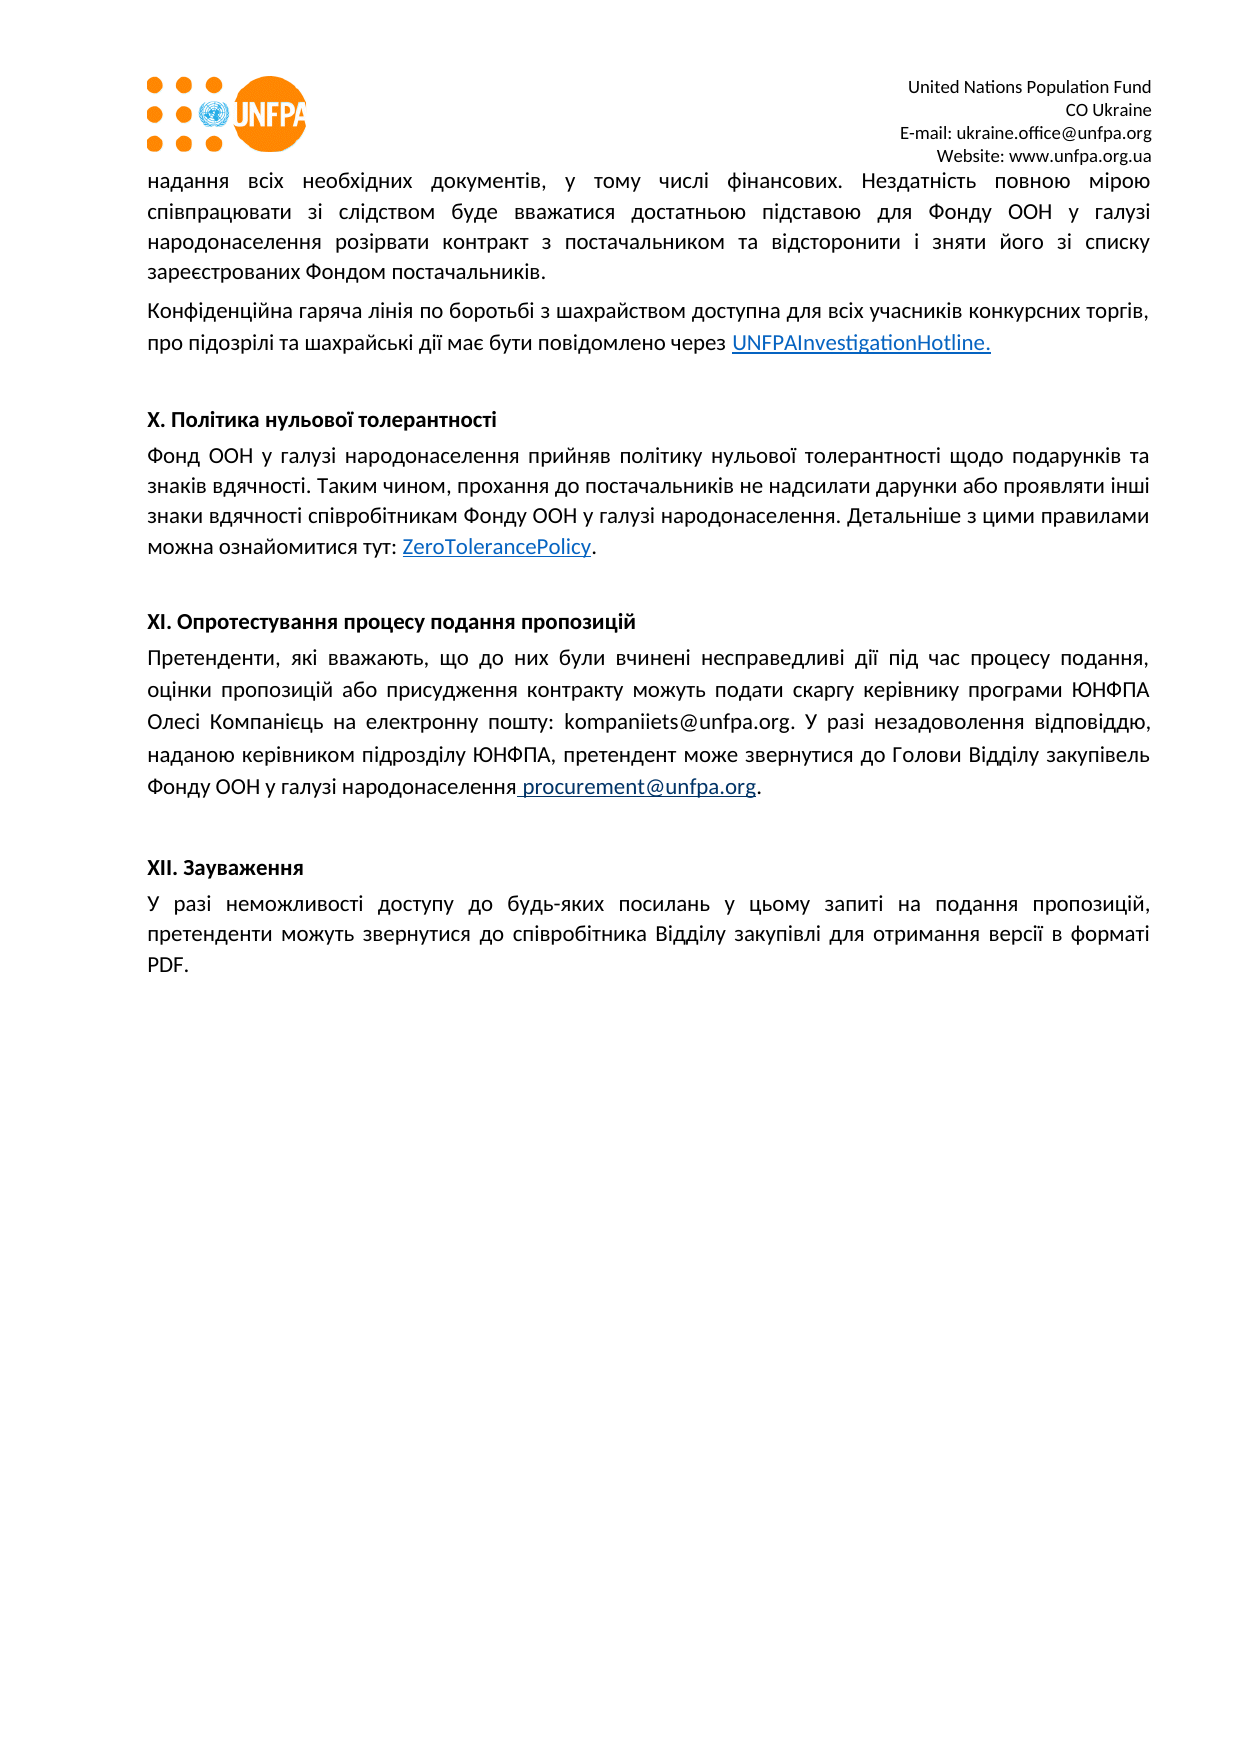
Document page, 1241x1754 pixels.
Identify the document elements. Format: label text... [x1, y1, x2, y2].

picture [147, 76, 307, 152]
text X. Політика нульової толерантності [147, 405, 1152, 433]
text Фонд ООН у галузі народонаселення прийняв політику нульової толерантності щодо подарунків та знаків вдячності. Таким чином, прохання до постачальників не надсилати дарунки або проявляти інші знаки вдячності співробітникам Фонду ООН у галузі народонаселення. Детальніше з цими правилами можна ознайомитися тут: ZeroTolerancePolicy. [147, 441, 1152, 560]
text У разі неможливості доступу до будь-яких посилань у цьому запиті на подання пропозицій, претенденти можуть звернутися до співробітника Відділу закупівлі для отримання версії в форматі PDF. [147, 889, 1152, 978]
text Конфіденційна гаряча лінія по боротьбі з шахрайством доступна для всіх учасників конкурсних торгів, про підозрілі та шахрайські дії має бути повідомлено через UNFPAInvestigationHotline. [147, 296, 1152, 356]
text XII. Зауваження [147, 853, 1152, 881]
text Претенденти, які вважають, що до них були вчинені несправедливі дії під час процесу подання, оцінки пропозицій або присудження контракту можуть подати скаргу керівнику програми ЮНФПА Олесі Компанієць на електронну пошту: kompaniiets@unfpa.org. У разі незадоволення відповіддю, наданою керівником підрозділу ЮНФПА, претендент може звернутися до Голови Відділу закупівель Фонду ООН у галузі народонаселення procurement@unfpa.org. [147, 643, 1152, 800]
text XI. Опротестування процесу подання пропозицій [147, 607, 1152, 635]
